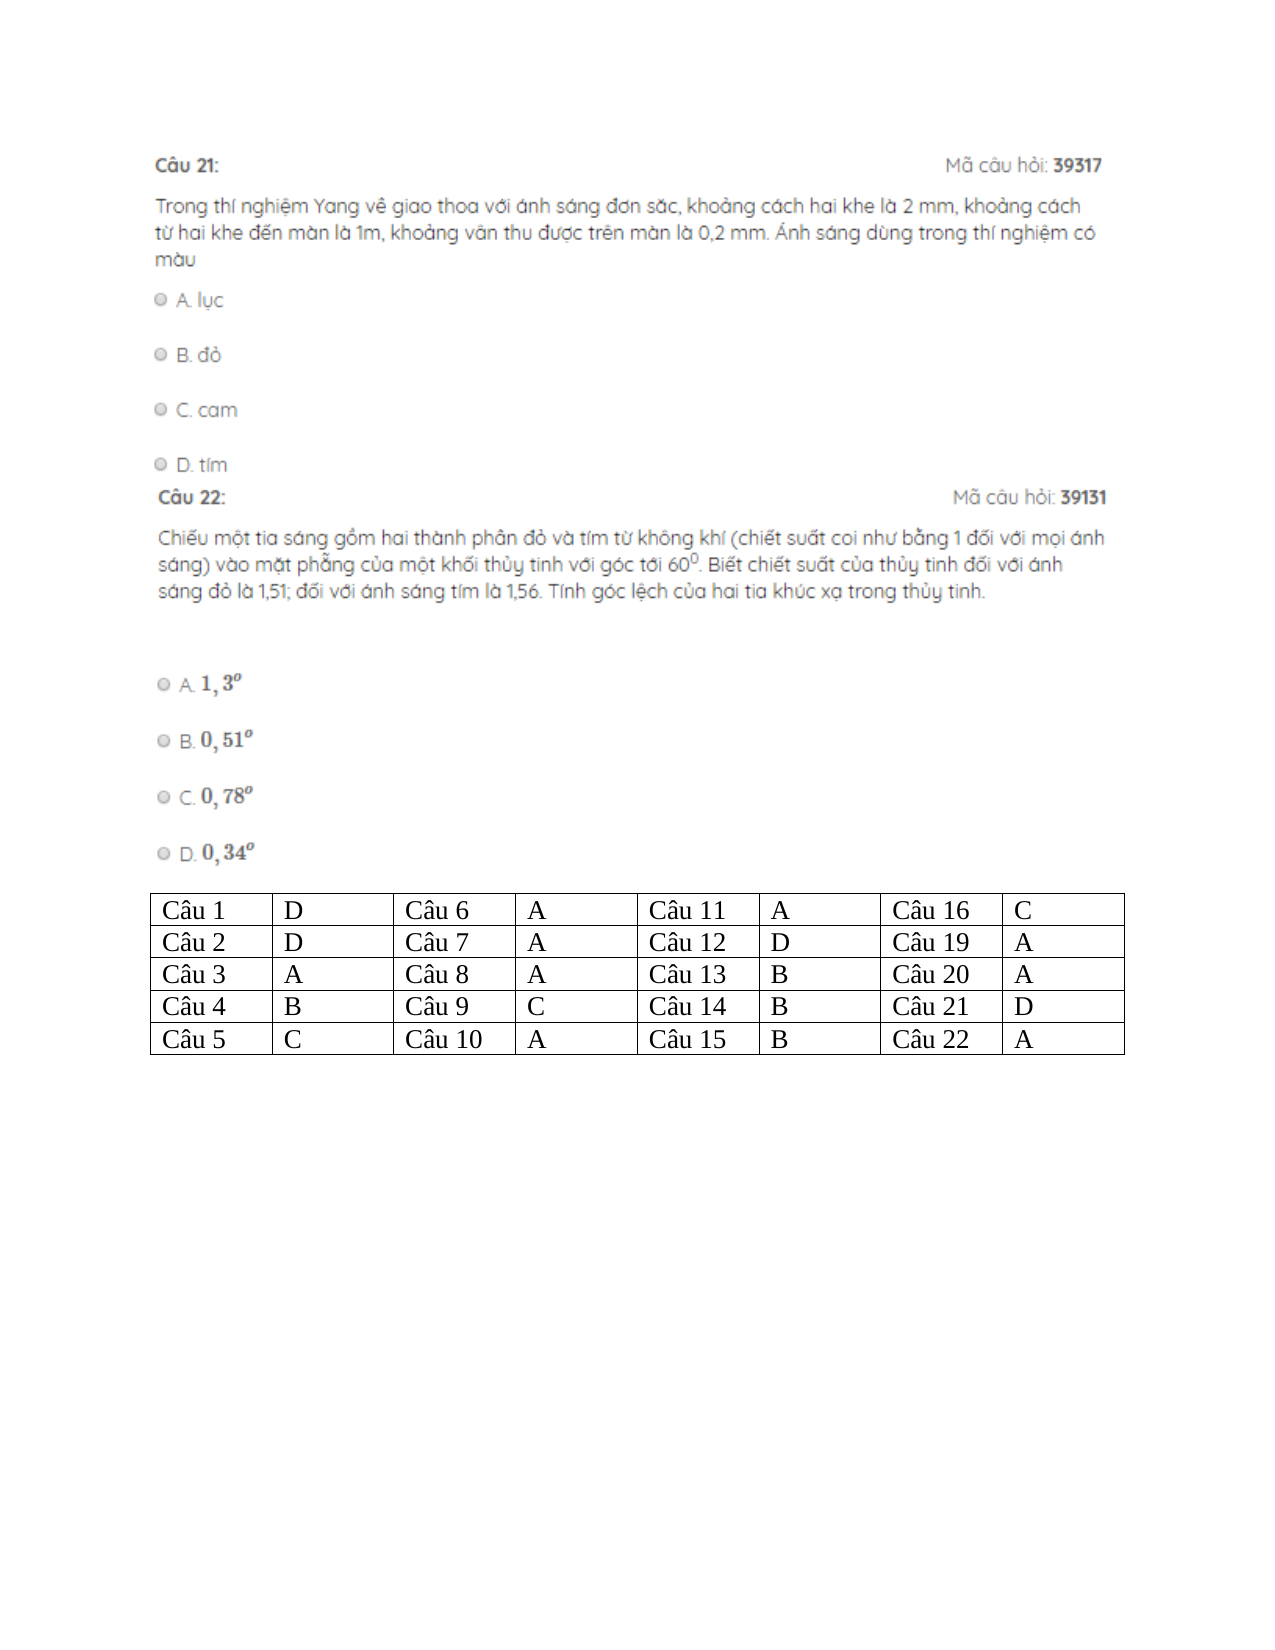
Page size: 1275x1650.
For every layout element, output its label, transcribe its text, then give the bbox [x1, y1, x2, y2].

table_cell A [516, 926, 637, 957]
table_cell Câu 5 [151, 1023, 272, 1054]
table_header A [516, 894, 637, 925]
table_cell Câu 20 [881, 958, 1002, 989]
table_cell Câu 14 [638, 991, 759, 1022]
table_header A [760, 894, 880, 925]
table_cell Câu 4 [151, 991, 272, 1022]
table_cell B [760, 1023, 880, 1054]
table_cell D [760, 926, 880, 957]
table_cell Câu 3 [151, 958, 272, 989]
picture [150, 481, 1110, 874]
table_header Câu 6 [394, 894, 515, 925]
table_header C [1003, 894, 1124, 925]
table_cell D [1003, 991, 1124, 1022]
table_cell A [1003, 926, 1124, 957]
table_cell C [273, 1023, 393, 1054]
table_cell A [273, 958, 393, 989]
table_cell Câu 21 [881, 991, 1002, 1022]
table_cell Câu 8 [394, 958, 515, 989]
table_cell Câu 15 [638, 1023, 759, 1054]
table_cell B [760, 958, 880, 989]
table_cell Câu 13 [638, 958, 759, 989]
table_cell Câu 2 [151, 926, 272, 957]
table_header Câu 16 [881, 894, 1002, 925]
table_cell A [516, 958, 637, 989]
table_cell Câu 22 [881, 1023, 1002, 1054]
table_cell Câu 10 [394, 1023, 515, 1054]
table_cell Câu 12 [638, 926, 759, 957]
table_cell D [273, 926, 393, 957]
table_cell Câu 19 [881, 926, 1002, 957]
table_cell A [1003, 958, 1124, 989]
table_cell Câu 7 [394, 926, 515, 957]
table_cell A [1003, 1023, 1124, 1054]
table_header D [273, 894, 393, 925]
table_cell A [516, 1023, 637, 1054]
table_cell B [760, 991, 880, 1022]
table_cell B [273, 991, 393, 1022]
table_header Câu 11 [638, 894, 759, 925]
table_cell Câu 9 [394, 991, 515, 1022]
table_cell C [516, 991, 637, 1022]
table_header Câu 1 [151, 894, 272, 925]
picture [150, 150, 1102, 480]
